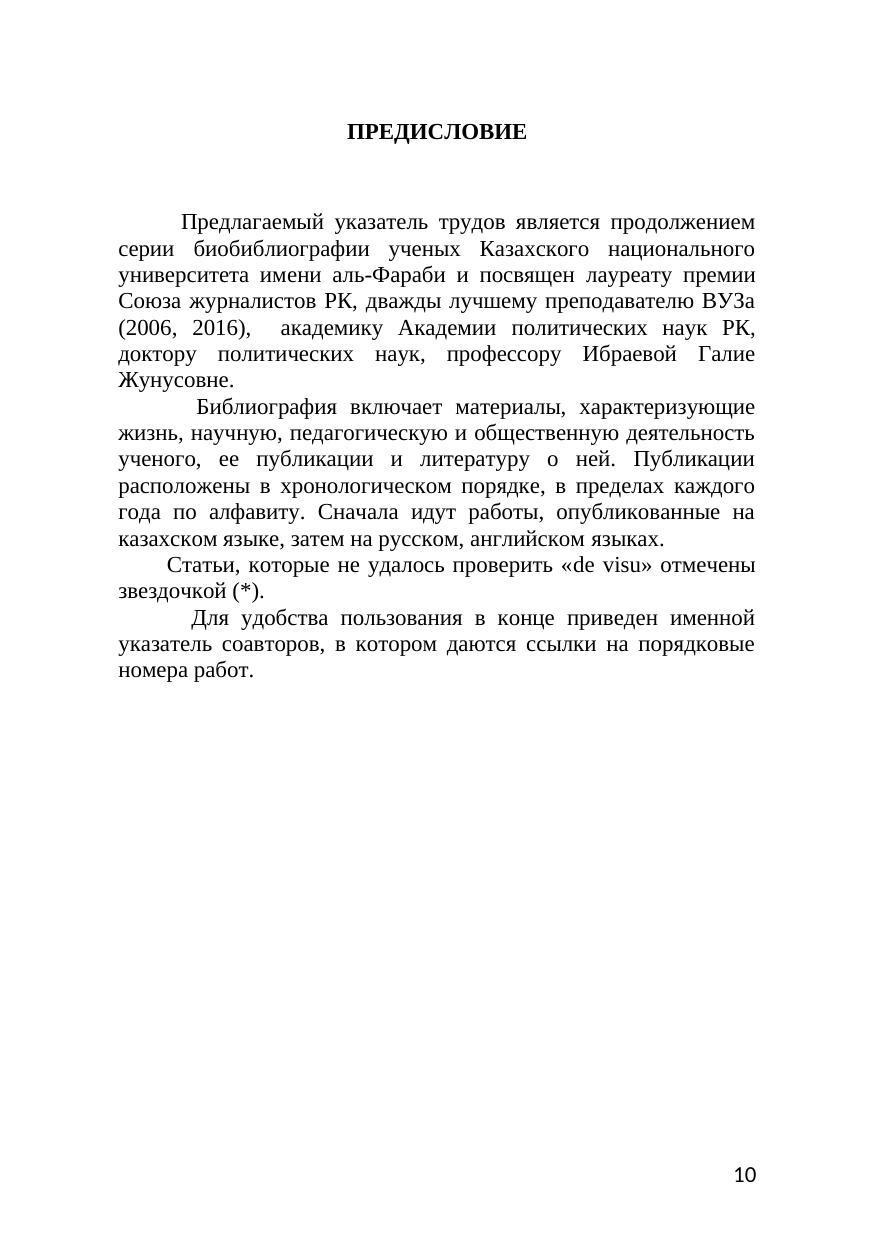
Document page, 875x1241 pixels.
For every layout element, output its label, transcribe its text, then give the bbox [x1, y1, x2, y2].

text Для удобства пользования в конце приведен именной указатель соавторов, в котором даются ссылки на порядковые номера работ. [118, 604, 756, 683]
text ПРЕДИСЛОВИЕ [118, 118, 756, 144]
text Библиография включает материалы, характеризующие жизнь, научную, педагогическую и общественную деятельность ученого, ее публикации и литературу о ней. Публикации расположены в хронологическом порядке, в пределах каждого года по алфавиту. Сначала идут работы, опубликованные на казахском языке, затем на русском, английском языках. [118, 393, 756, 551]
text Статьи, которые не удалось проверить «de visu» отмечены звездочкой (*). [118, 551, 756, 604]
text Предлагаемый указатель трудов является продолжением серии биобиблиографии ученых Казахского национального университета имени аль-Фараби и посвящен лауреату премии Союза журналистов РК, дважды лучшему преподавателю ВУЗа (2006, 2016), академику Академии политических наук РК, доктору политических наук, профессору Ибраевой Галие Жунусовне. [118, 208, 756, 393]
